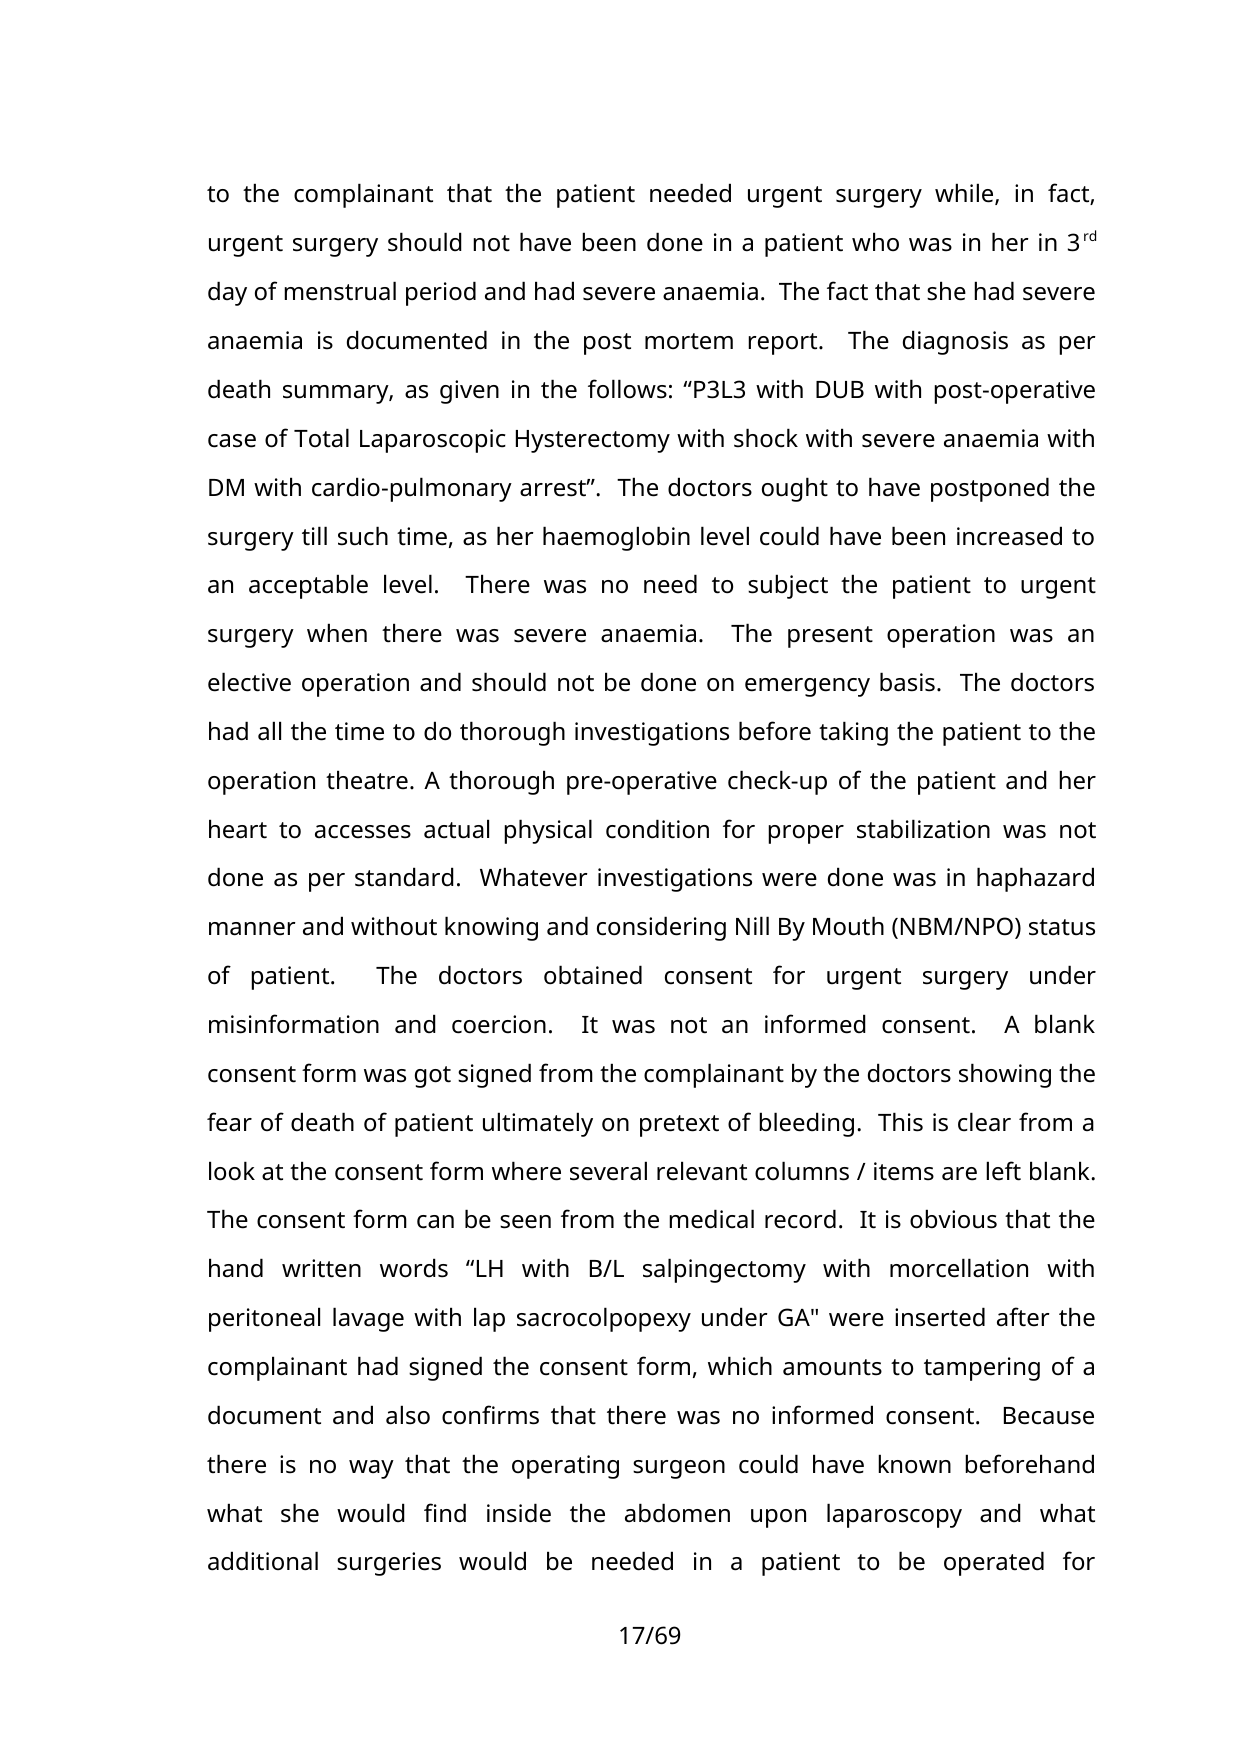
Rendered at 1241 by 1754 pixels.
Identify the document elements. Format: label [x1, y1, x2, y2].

text [207, 177, 1097, 1578]
